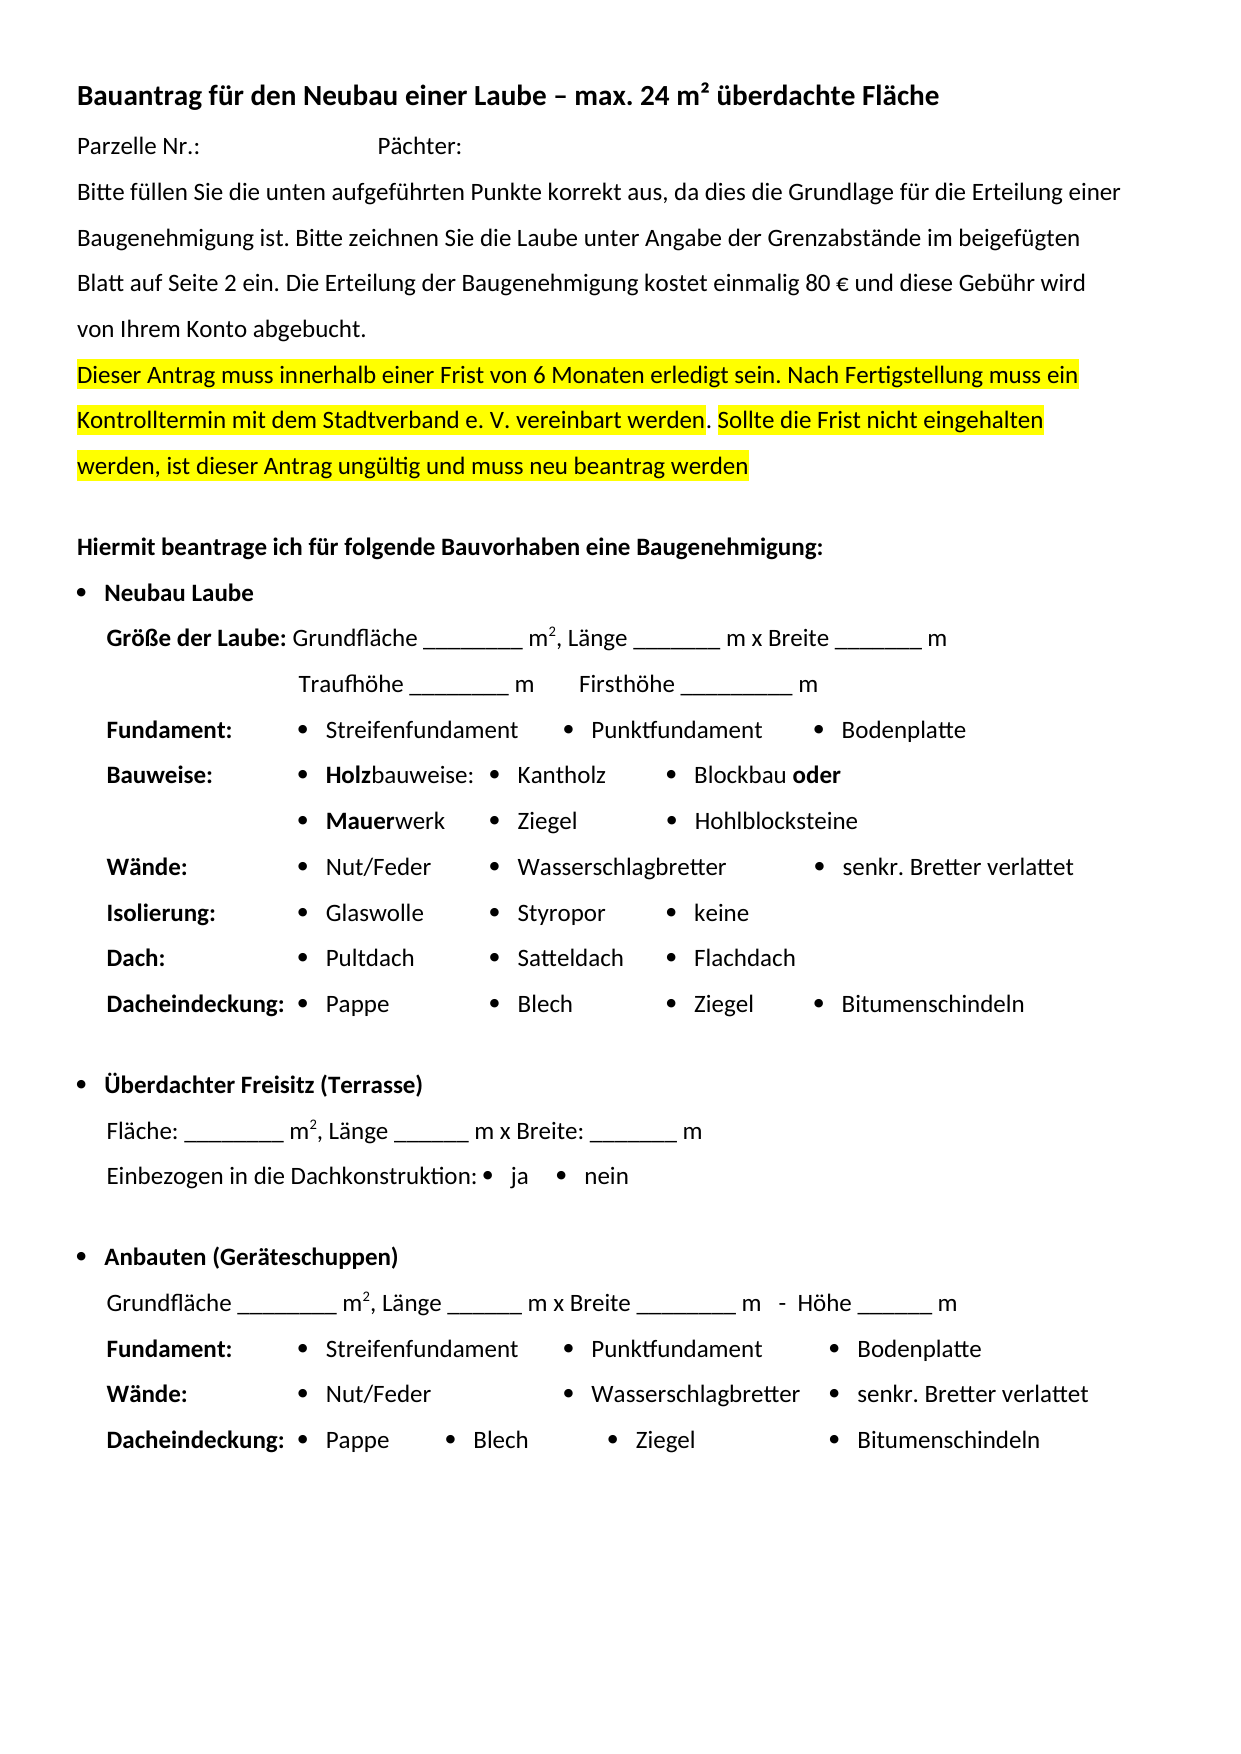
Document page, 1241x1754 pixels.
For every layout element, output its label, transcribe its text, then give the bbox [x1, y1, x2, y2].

text Fundament: Streifenfundament Punktfundament Bodenplatte [106, 714, 1122, 744]
text Dieser Antrag muss innerhalb einer Frist von 6 Monaten erledigt sein. Nach Fertigstellung muss ein Kontrolltermin mit dem Stadtverband e. V. vereinbart werden. Sollte die Frist nicht eingehalten werden, ist dieser Antrag ungültig und muss neu beantrag werden [77, 359, 1122, 481]
text Anbauten (Geräteschuppen) [77, 1241, 1122, 1272]
text Grundfläche ________ m2, Länge ______ m x Breite ________ m - Höhe ______ m [106, 1287, 1122, 1317]
text Traufhöhe ________ m Firsthöhe _________ m [298, 668, 1122, 699]
text Bitte füllen Sie die unten aufgeführten Punkte korrekt aus, da dies die Grundlage für die Erteilung einer Baugenehmigung ist. Bitte zeichnen Sie die Laube unter Angabe der Grenzabstände im beigefügten Blatt auf Seite 2 ein. Die Erteilung der Baugenehmigung kostet einmalig 80 € und diese Gebühr wird von Ihrem Konto abgebucht. [77, 176, 1122, 344]
text Einbezogen in die Dachkonstruktion: ja nein [106, 1161, 1122, 1191]
text Dacheindeckung: Pappe Blech Ziegel Bitumenschindeln [106, 1424, 1122, 1455]
text Bauweise: Holzbauweise: Kantholz Blockbau oder [106, 760, 1122, 790]
text Wände: Nut/Feder Wasserschlagbretter senkr. Bretter verlattet [106, 1378, 1122, 1409]
text Parzelle Nr.: Pächter: [77, 130, 1122, 161]
text Dacheindeckung: Pappe Blech Ziegel Bitumenschindeln [106, 988, 1122, 1019]
text Überdachter Freisitz (Terrasse) [77, 1069, 1122, 1099]
text Wände: Nut/Feder Wasserschlagbretter senkr. Bretter verlattet [106, 851, 1122, 882]
text Dach: Pultdach Satteldach Flachdach [106, 943, 1122, 973]
text Größe der Laube: Grundfläche ________ m2, Länge _______ m x Breite _______ m [106, 622, 1122, 653]
text Isolierung: Glaswolle Styropor keine [106, 897, 1122, 927]
text Hiermit beantrage ich für folgende Bauvorhaben eine Baugenehmigung: [77, 531, 1122, 562]
text Neubau Laube [77, 577, 1122, 607]
text Mauerwerk Ziegel Hohlblocksteine [106, 805, 1122, 836]
text Bauantrag für den Neubau einer Laube – max. 24 m² überdachte Fläche [77, 77, 1122, 112]
text Fundament: Streifenfundament Punktfundament Bodenplatte [106, 1333, 1122, 1363]
text Fläche: ________ m2, Länge ______ m x Breite: _______ m [106, 1115, 1122, 1145]
